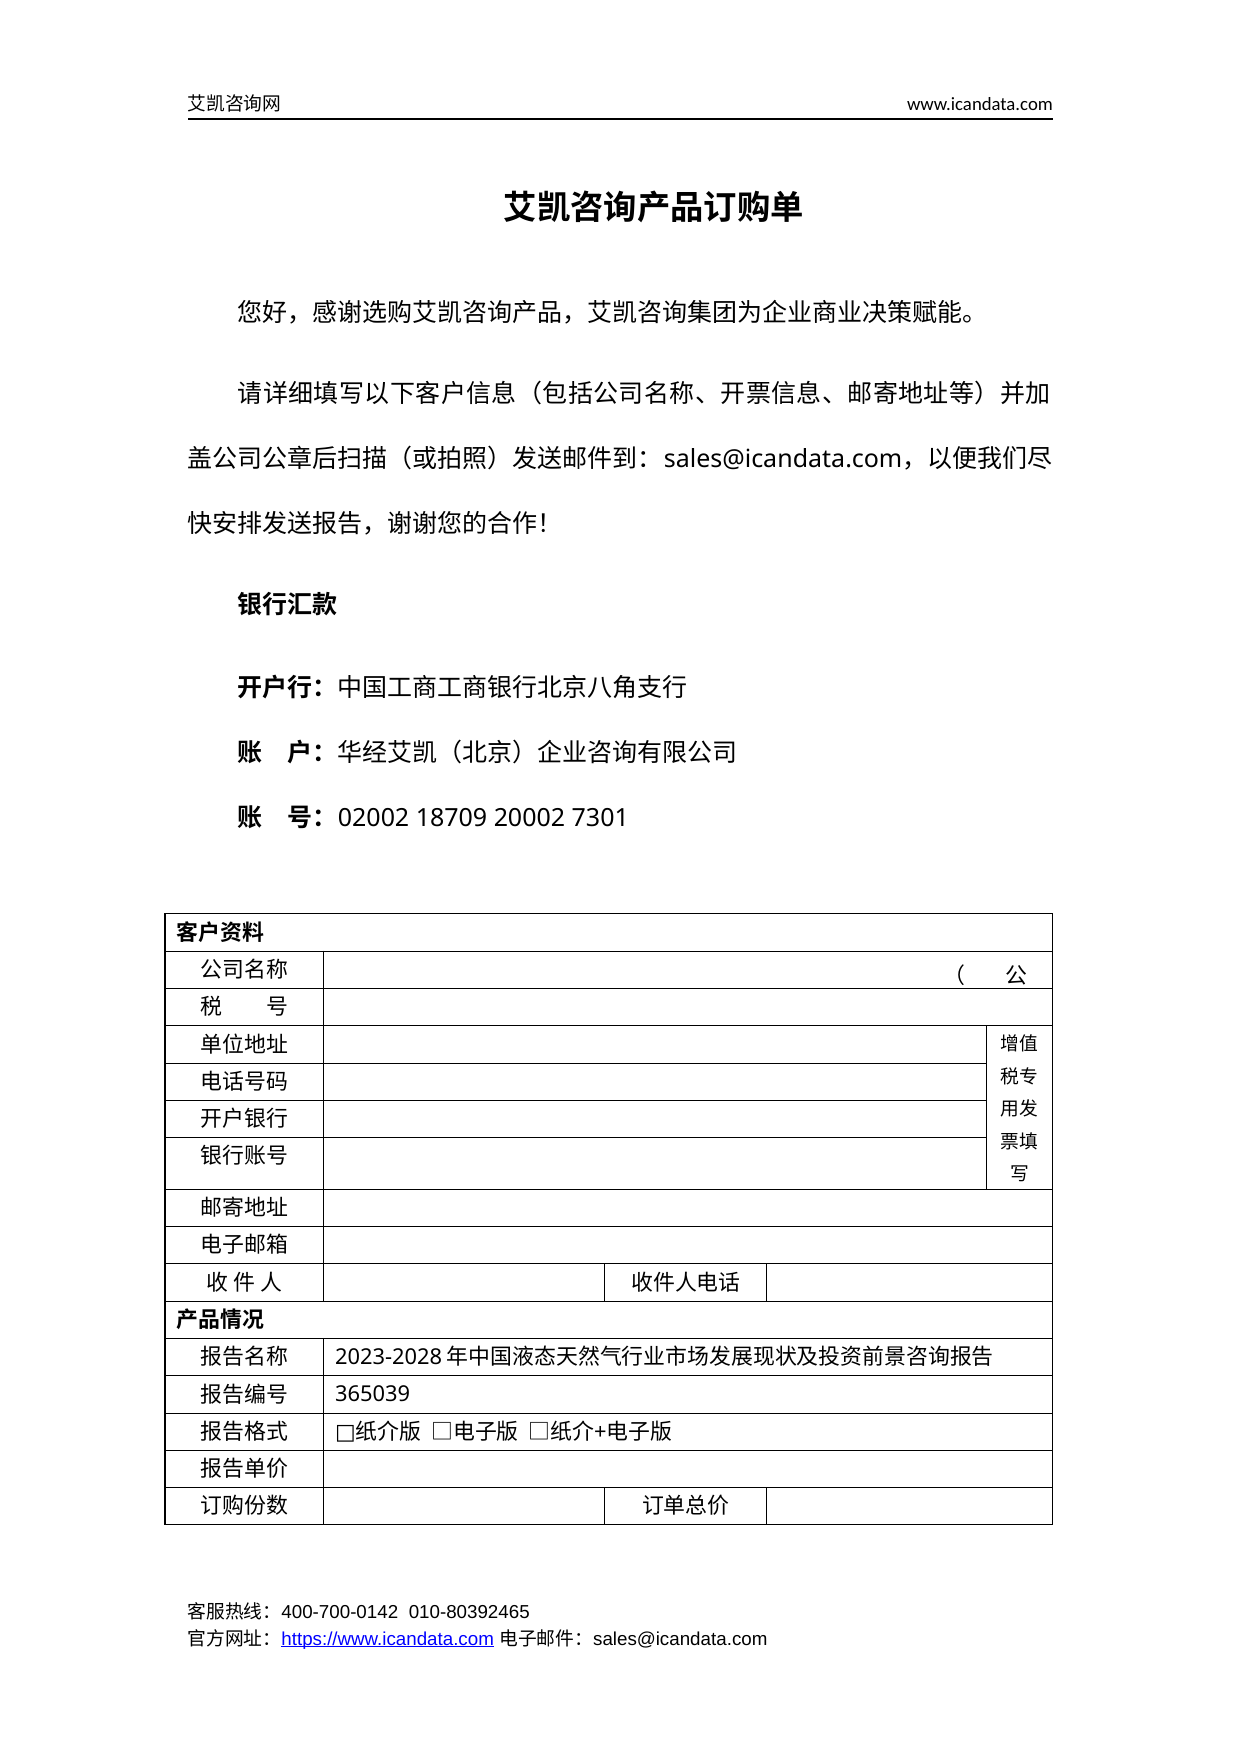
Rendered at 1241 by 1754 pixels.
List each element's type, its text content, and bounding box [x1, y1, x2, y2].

table_header 客户资料 [166, 914, 1052, 951]
table_cell [324, 1138, 986, 1189]
table_cell [324, 1227, 1052, 1263]
table_cell [324, 1101, 986, 1137]
table_cell [324, 1488, 604, 1524]
table_cell 报告单价 [166, 1451, 323, 1487]
table_cell 产品情况 [166, 1302, 1052, 1338]
table_cell 订购份数 [166, 1488, 323, 1524]
table_cell 邮寄地址 [166, 1190, 323, 1226]
text 您好，感谢选购艾凯咨询产品，艾凯咨询集团为企业商业决策赋能。 [187, 278, 1053, 343]
table_cell 电子邮箱 [166, 1227, 323, 1263]
table_cell 增值税专用发票填写 [987, 1026, 1052, 1189]
table_cell [324, 1264, 604, 1301]
table_cell [324, 1451, 1052, 1487]
text 请详细填写以下客户信息（包括公司名称、开票信息、邮寄地址等）并加盖公司公章后扫描（或拍照）发送邮件到：sales@icandata.com，以便我们尽快安排发送报告，谢谢您的合作！ [187, 359, 1053, 554]
table_cell [324, 1064, 986, 1100]
table_cell [324, 952, 1052, 988]
table_cell [324, 989, 1052, 1025]
text 艾凯咨询产品订购单 [187, 172, 1053, 237]
table_cell [767, 1488, 1052, 1524]
table_cell [324, 1190, 1052, 1226]
table_cell 2023-2028年中国液态天然气行业市场发展现状及投资前景咨询报告 [324, 1339, 1052, 1375]
table_cell 报告名称 [166, 1339, 323, 1375]
table_cell 收件人电话 [605, 1264, 766, 1301]
table_cell 报告编号 [166, 1376, 323, 1412]
table_cell 开户银行 [166, 1101, 323, 1137]
text 账 户：华经艾凯（北京）企业咨询有限公司 [187, 718, 1053, 783]
table_cell [767, 1264, 1052, 1301]
table_cell 单位地址 [166, 1026, 323, 1062]
table_cell 银行账号 [166, 1138, 323, 1189]
text 开户行：中国工商工商银行北京八角支行 [187, 653, 1053, 718]
table_cell 收 件 人 [166, 1264, 323, 1301]
table_cell [324, 1026, 986, 1062]
text 银行汇款 [187, 570, 1053, 635]
table_cell 订单总价 [605, 1488, 766, 1524]
text 账 号：02002 18709 20002 7301 [187, 783, 1053, 848]
table_cell 税 号 [166, 989, 323, 1025]
table_cell 电话号码 [166, 1064, 323, 1100]
table_cell □纸介版 □电子版 □纸介+电子版 [324, 1414, 1052, 1450]
table_cell 365039 [324, 1376, 1052, 1412]
table_cell 报告格式 [166, 1414, 323, 1450]
table_cell 公司名称 [166, 952, 323, 988]
